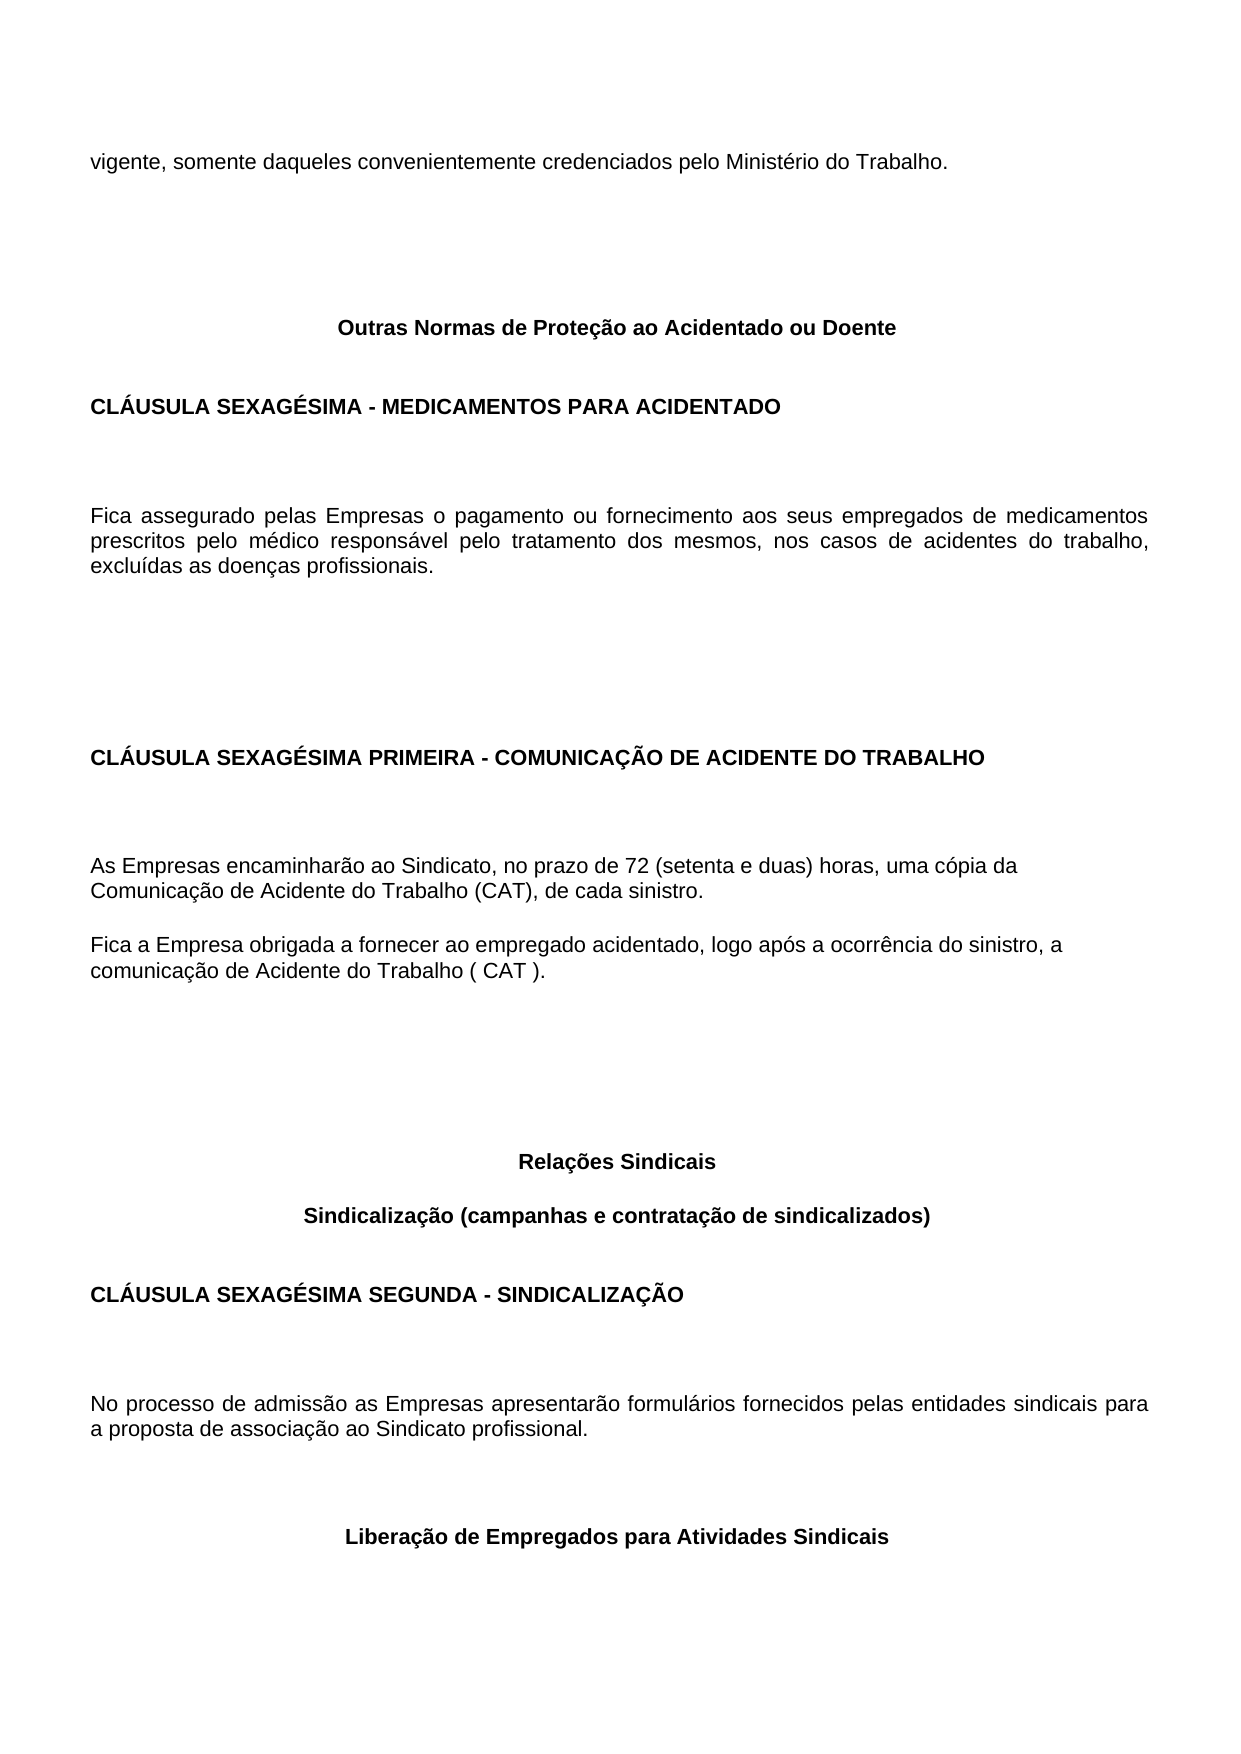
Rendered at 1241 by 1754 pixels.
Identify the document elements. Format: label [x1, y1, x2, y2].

table_header [89, 118, 1152, 1605]
